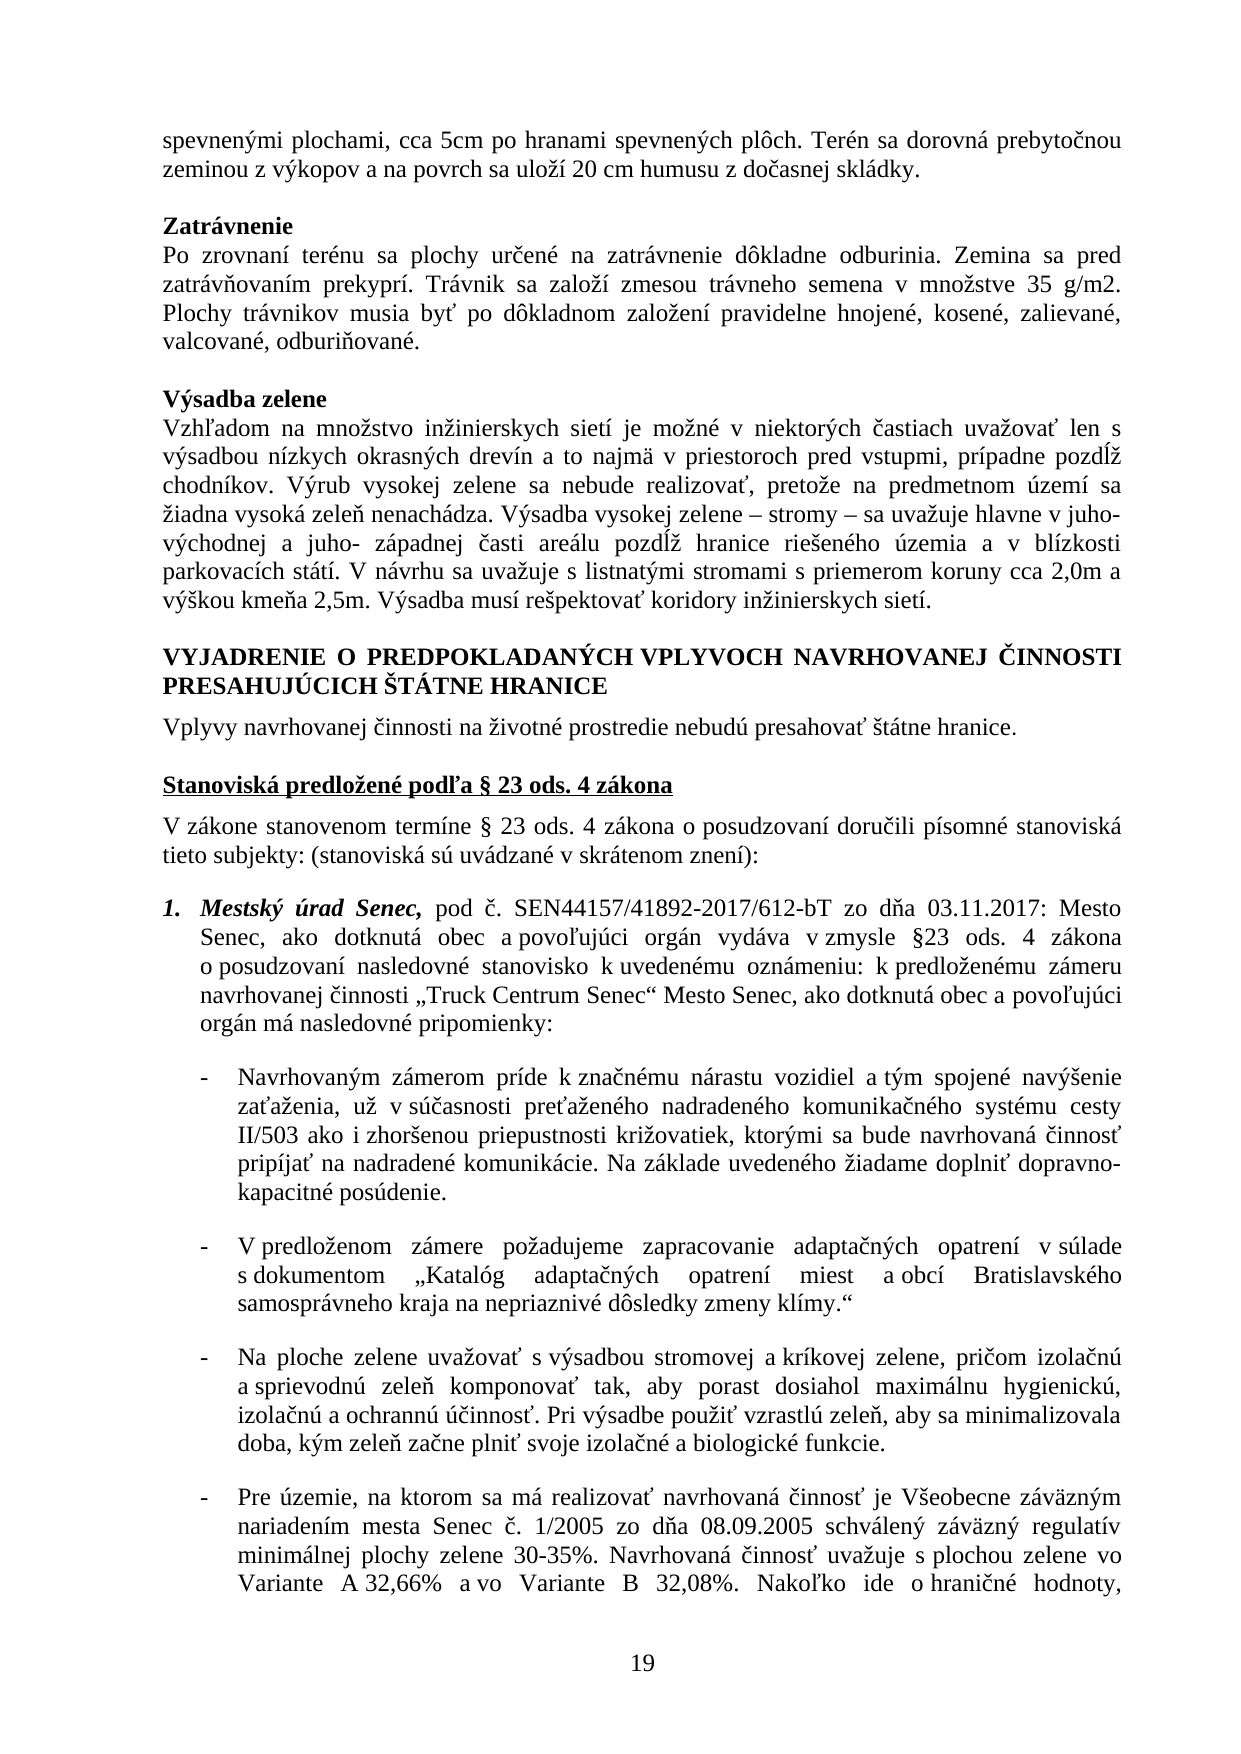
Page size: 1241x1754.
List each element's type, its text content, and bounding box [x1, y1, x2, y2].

text VYJADRENIE O PREDPOKLADANÝCH VPLYVOCH NAVRHOVANEJ ČINNOSTI PRESAHUJÚCICH ŠTÁTNE HRANICE [162, 642, 1122, 699]
text Po zrovnaní terénu sa plochy určené na zatrávnenie dôkladne odburinia. Zemina sa pred zatrávňovaním prekyprí. Trávnik sa založí zmesou trávneho semena v množstve 35 g/m2. Plochy trávnikov musia byť po dôkladnom založení pravidelne hnojené, kosené, zalievané, valcované, odburiňované. [162, 240, 1122, 355]
text V zákone stanovenom termíne § 23 ods. 4 zákona o posudzovaní doručili písomné stanoviská tieto subjekty: (stanoviská sú uvádzané v skrátenom znení): [162, 811, 1122, 868]
text Vplyvy navrhovanej činnosti na životné prostredie nebudú presahovať štátne hranice. [162, 712, 1122, 741]
text Vzhľadom na množstvo inžinierskych sietí je možné v niektorých častiach uvažovať len s výsadbou nízkych okrasných drevín a to najmä v priestoroch pred vstupmi, prípadne pozdĺž chodníkov. Výrub vysokej zelene sa nebude realizovať, pretože na predmetnom území sa žiadna vysoká zeleň nenachádza. Výsadba vysokej zelene – stromy – sa uvažuje hlavne v juho-východnej a juho- západnej časti areálu pozdĺž hranice riešeného územia a v blízkosti parkovacích státí. V návrhu sa uvažuje s listnatými stromami s priemerom koruny cca 2,0m a výškou kmeňa 2,5m. Výsadba musí rešpektovať koridory inžinierskych sietí. [162, 413, 1122, 614]
text Zatrávnenie [162, 211, 1122, 240]
text Stanoviská predložené podľa § 23 ods. 4 zákona [162, 770, 1122, 798]
list Navrhovaným zámerom príde k značnému nárastu vozidiel a tým spojené navýšenie zaťaženia, už v súčasnosti preťaženého nadradeného komunikačného systému cesty II/503 ako i zhoršenou priepustnosti križovatiek, ktorými sa bude navrhovaná činnosť pripíjať na nadradené komunikácie. Na základe uvedeného žiadame doplniť dopravno-kapacitné posúdenie. [200, 1062, 1122, 1206]
text Výsadba zelene [162, 384, 1122, 413]
list Mestský úrad Senec, pod č. SEN44157/41892-2017/612-bT zo dňa 03.11.2017: Mesto Senec, ako dotknutá obec a povoľujúci orgán vydáva v zmysle §23 ods. 4 zákona o posudzovaní nasledovné stanovisko k uvedenému oznámeniu: k predloženému zámeru navrhovanej činnosti „Truck Centrum Senec“ Mesto Senec, ako dotknutá obec a povoľujúci orgán má nasledovné pripomienky: [162, 893, 1122, 1037]
list V predloženom zámere požadujeme zapracovanie adaptačných opatrení v súlade s dokumentom „Katalóg adaptačných opatrení miest a obcí Bratislavského samosprávneho kraja na nepriaznivé dôsledky zmeny klímy.“ [200, 1231, 1122, 1317]
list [200, 1482, 1122, 1597]
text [162, 125, 1122, 183]
list Na ploche zelene uvažovať s výsadbou stromovej a kríkovej zelene, pričom izolačnú a sprievodnú zeleň komponovať tak, aby porast dosiahol maximálnu hygienickú, izolačnú a ochrannú účinnosť. Pri výsadbe použiť vzrastlú zeleň, aby sa minimalizovala doba, kým zeleň začne plniť svoje izolačné a biologické funkcie. [200, 1342, 1122, 1457]
